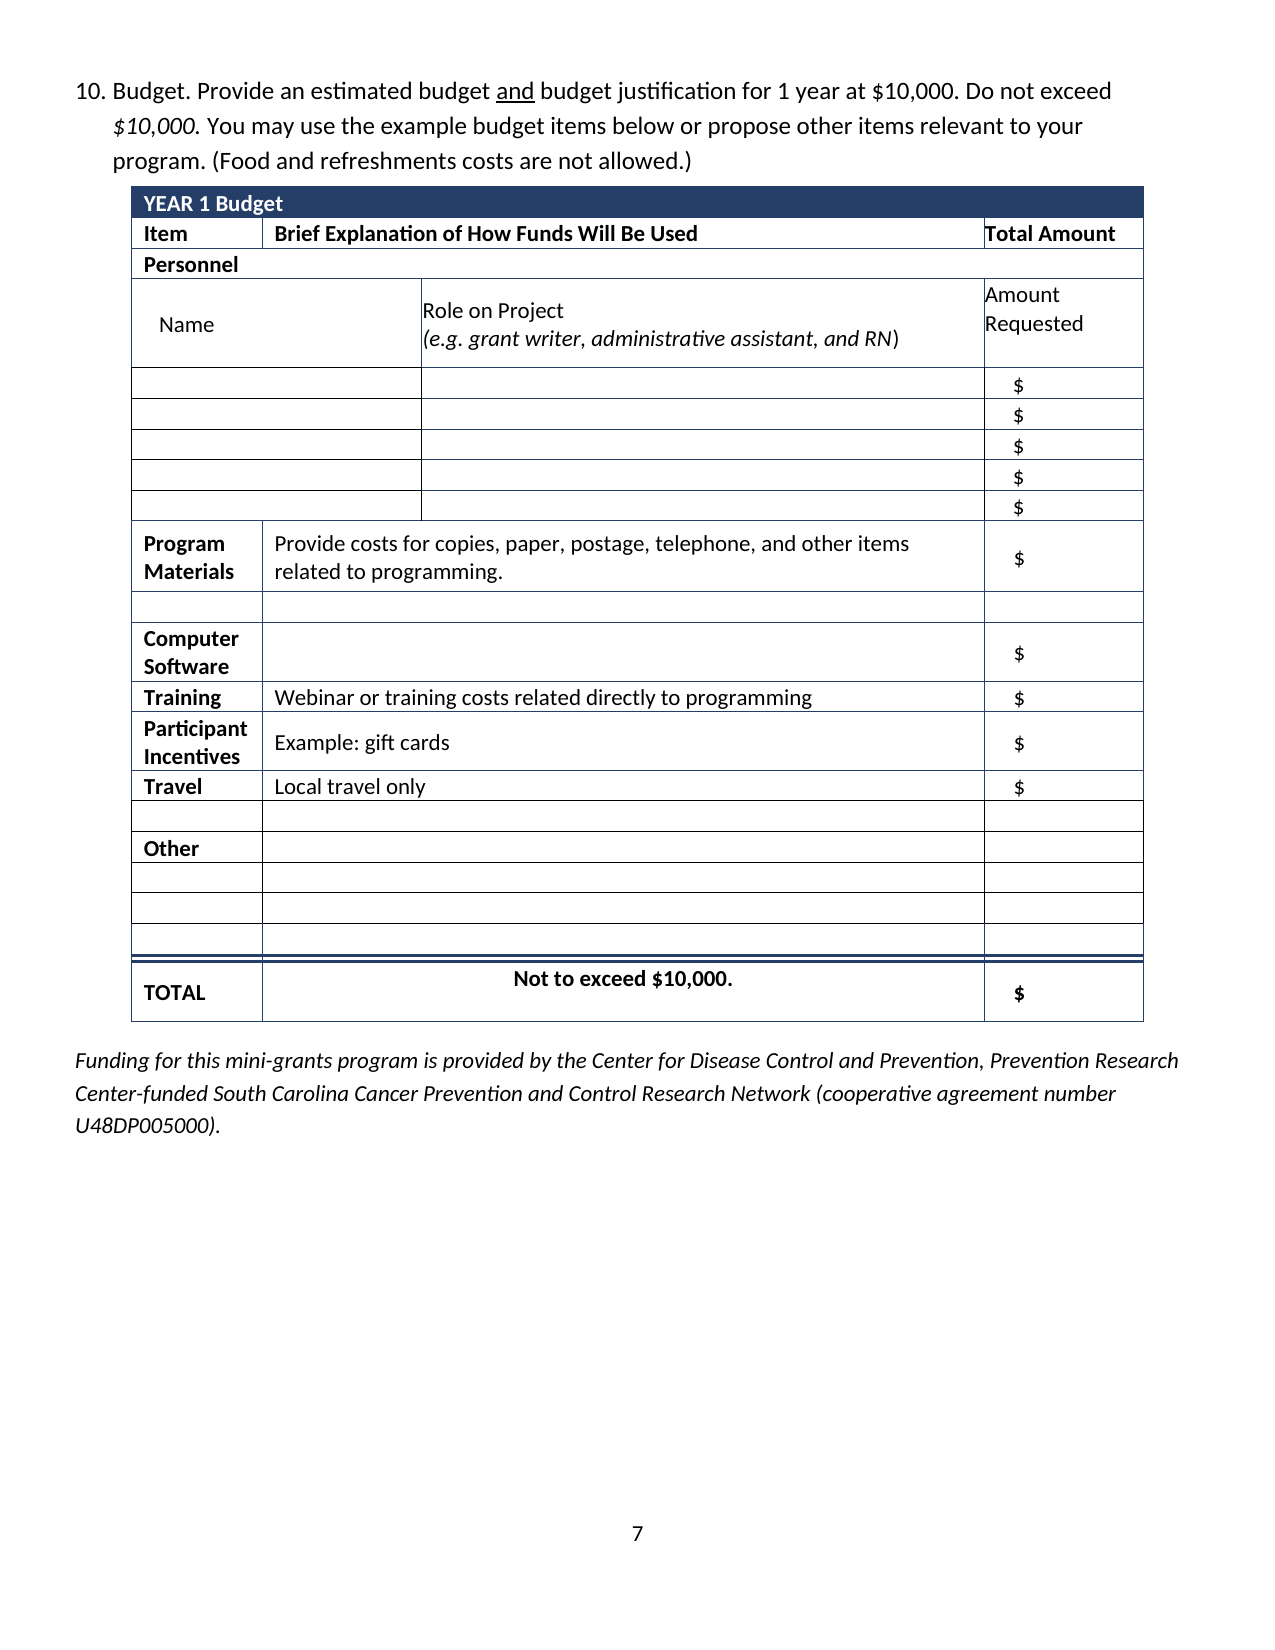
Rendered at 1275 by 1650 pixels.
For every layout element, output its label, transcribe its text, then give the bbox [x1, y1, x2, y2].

table_cell [985, 893, 1143, 923]
table_cell [985, 832, 1143, 862]
text Funding for this mini-grants program is provided by the Center for Disease Control and Prevention, Prevention Research Center-funded South Carolina Cancer Prevention and Control Research Network (cooperative agreement number U48DP005000). [75, 254, 1200, 1139]
table_cell $ [985, 623, 1143, 681]
table_cell [132, 801, 262, 831]
table_cell Item [132, 218, 262, 247]
table_cell [985, 337, 1143, 367]
table_cell $ [985, 963, 1143, 1021]
table_cell [263, 893, 984, 923]
table_cell Not to exceed $10,000. [263, 963, 984, 1021]
table_cell [985, 801, 1143, 831]
table_cell [132, 592, 262, 622]
table_cell $ [985, 368, 1143, 398]
table_cell [422, 491, 984, 520]
table_cell [422, 368, 984, 398]
table_cell $ [985, 460, 1143, 490]
table_cell Training [132, 682, 262, 711]
table_cell [132, 924, 262, 953]
table_cell Program Materials [132, 521, 262, 591]
table_cell Webinar or training costs related directly to programming [263, 682, 984, 711]
table_cell Name [132, 279, 421, 367]
table_cell $ [985, 682, 1143, 711]
table_cell Example: gift cards [263, 712, 984, 770]
table_cell Other [132, 832, 262, 862]
table_cell Local travel only [263, 771, 984, 800]
table_cell [422, 399, 984, 428]
table_cell $ [985, 771, 1143, 800]
table_cell [132, 491, 421, 520]
table_cell [263, 801, 984, 831]
table_cell [985, 863, 1143, 892]
table_cell [263, 924, 984, 953]
table_header [985, 187, 1143, 217]
table_cell Brief Explanation of How Funds Will Be Used [263, 218, 984, 247]
table_cell [132, 893, 262, 923]
table_cell [263, 623, 984, 681]
table_cell [132, 368, 421, 398]
table_header YEAR 1 Budget [132, 187, 984, 217]
table_cell Computer Software [132, 623, 262, 681]
table_cell Role on Project (e.g. grant writer, administrative assistant, and RN) [422, 279, 984, 367]
table_cell [263, 592, 984, 622]
table_cell $ [985, 712, 1143, 770]
table_cell $ [985, 521, 1143, 591]
table_cell [422, 430, 984, 459]
table_cell $ [985, 430, 1143, 459]
list Budget. Provide an estimated budget and budget justification for 1 year at $10,000. Do not exceed $10,000. You may use the example budget items below or propose other items relevant to your program. (Food and refreshments costs are not allowed.) [75, 75, 1181, 176]
table_cell [263, 832, 984, 862]
table_cell [132, 460, 421, 490]
table_cell Total Amount [985, 218, 1143, 247]
table_cell Amount Requested [985, 279, 1143, 337]
table_cell Provide costs for copies, paper, postage, telephone, and other items related to programming. [263, 521, 984, 591]
table_cell [132, 399, 421, 428]
table_cell $ [985, 491, 1143, 520]
table_cell [985, 592, 1143, 622]
table_cell [422, 460, 984, 490]
table_cell [985, 924, 1143, 953]
table_cell [132, 430, 421, 459]
table_cell TOTAL [132, 963, 262, 1021]
table_cell Participant Incentives [132, 712, 262, 770]
table_cell $ [985, 399, 1143, 428]
table_cell [132, 863, 262, 892]
table_cell Travel [132, 771, 262, 800]
table_cell [263, 863, 984, 892]
table_cell Personnel [132, 249, 1143, 278]
